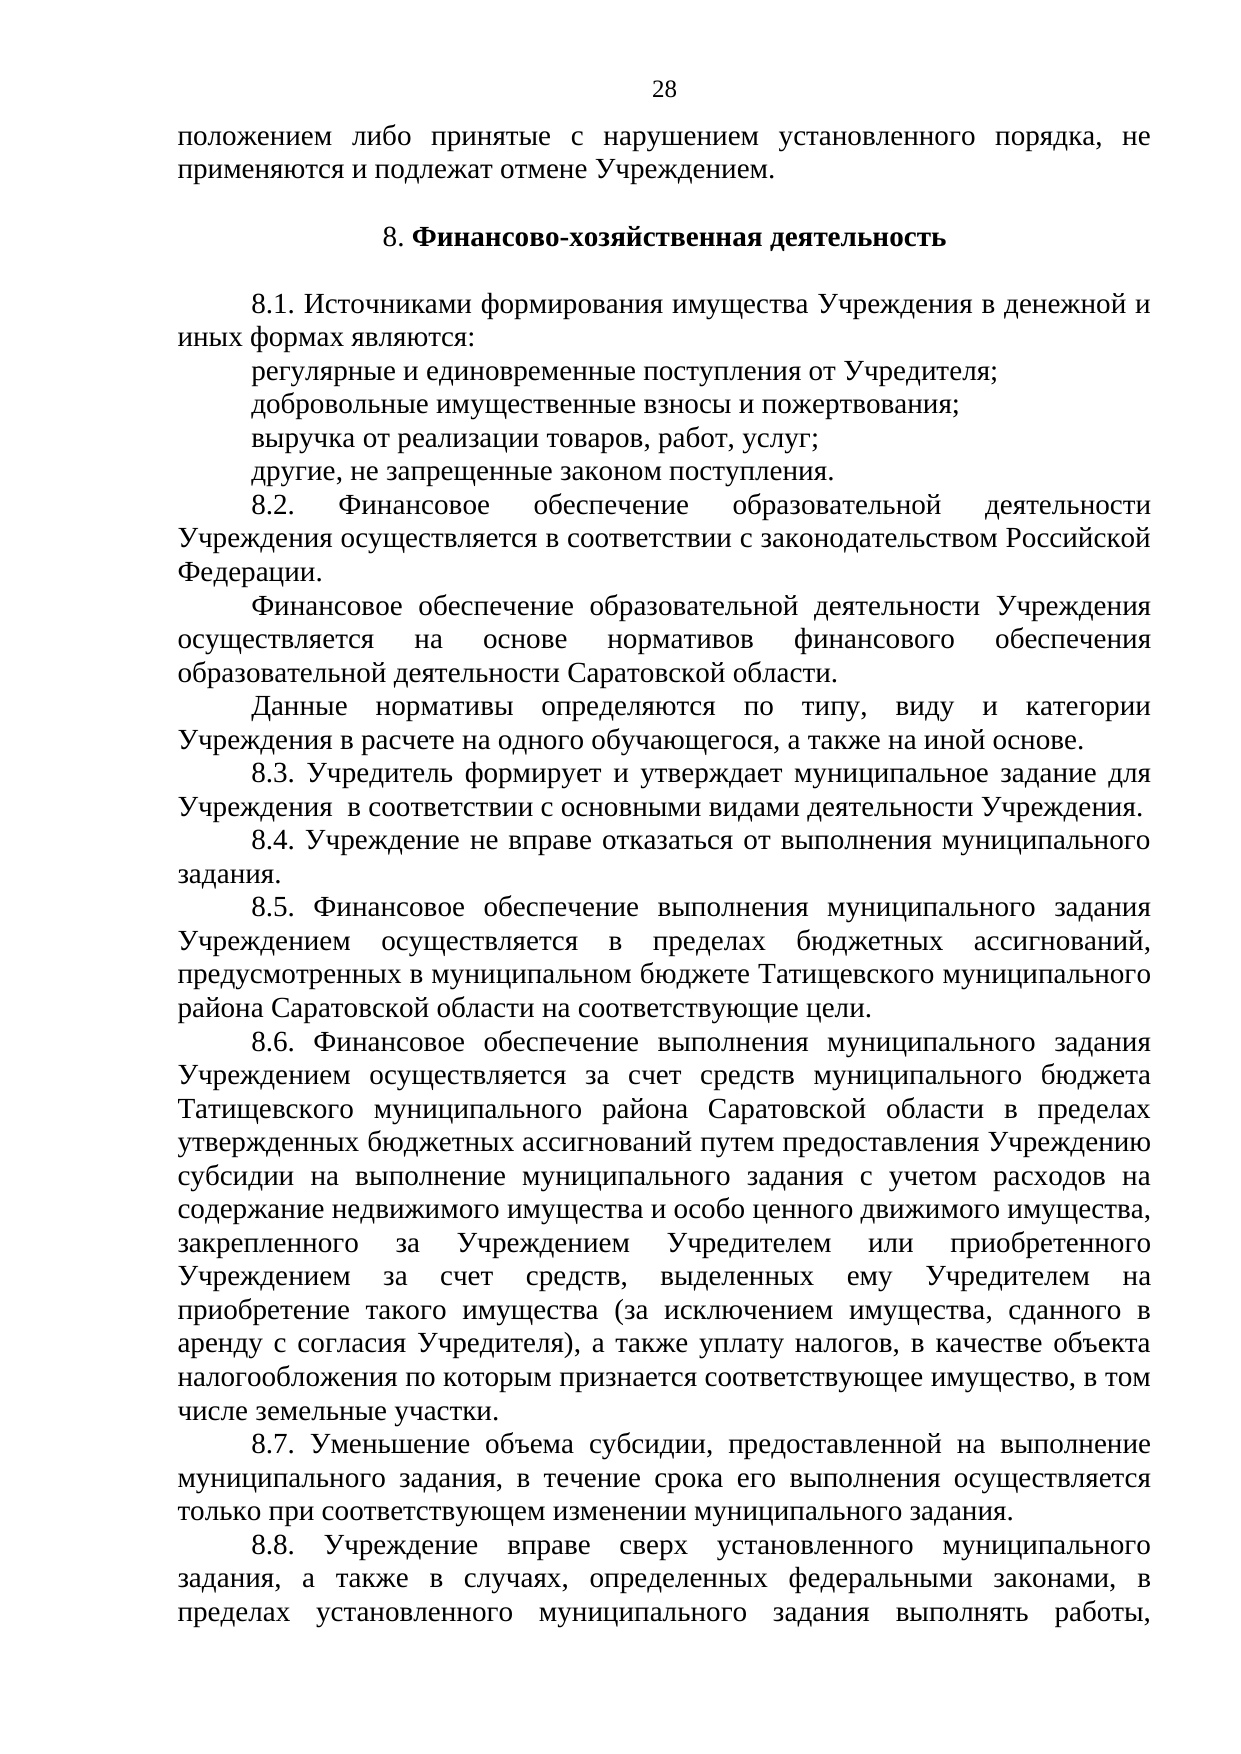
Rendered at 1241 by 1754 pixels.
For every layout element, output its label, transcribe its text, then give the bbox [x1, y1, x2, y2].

text 8.6. Финансовое обеспечение выполнения муниципального задания Учреждением осуществляется за счет средств муниципального бюджета Татищевского муниципального района Саратовской области в пределах утвержденных бюджетных ассигнований путем предоставления Учреждению субсидии на выполнение муниципального задания с учетом расходов на содержание недвижимого имущества и особо ценного движимого имущества, закрепленного за Учреждением Учредителем или приобретенного Учреждением за счет средств, выделенных ему Учредителем на приобретение такого имущества (за исключением имущества, сданного в аренду с согласия Учредителя), а также уплату налогов, в качестве объекта налогообложения по которым признается соответствующее имущество, в том числе земельные участки. [177, 1024, 1152, 1426]
text Финансовое обеспечение образовательной деятельности Учреждения осуществляется на основе нормативов финансового обеспечения образовательной деятельности Саратовской области. [177, 588, 1152, 688]
text 8.1. Источниками формирования имущества Учреждения в денежной и иных формах являются: [177, 286, 1152, 353]
text добровольные имущественные взносы и пожертвования; [177, 386, 1152, 420]
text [177, 118, 1152, 185]
text 8.4. Учреждение не вправе отказаться от выполнения муниципального задания. [177, 822, 1152, 889]
text 8.5. Финансовое обеспечение выполнения муниципального задания Учреждением осуществляется в пределах бюджетных ассигнований, предусмотренных в муниципальном бюджете Татищевского муниципального района Саратовской области на соответствующие цели. [177, 889, 1152, 1024]
text другие, не запрещенные законом поступления. [177, 453, 1152, 487]
text выручка от реализации товаров, работ, услуг; [177, 420, 1152, 453]
text 8.3. Учредитель формирует и утверждает муниципальное задание для Учреждения в соответствии с основными видами деятельности Учреждения. [177, 755, 1152, 822]
text 8. Финансово-хозяйственная деятельность [177, 219, 1152, 252]
text Данные нормативы определяются по типу, виду и категории Учреждения в расчете на одного обучающегося, а также на иной основе. [177, 688, 1152, 755]
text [177, 1527, 1152, 1627]
text 8.2. Финансовое обеспечение образовательной деятельности Учреждения осуществляется в соответствии с законодательством Российской Федерации. [177, 487, 1152, 588]
text 8.7. Уменьшение объема субсидии, предоставленной на выполнение муниципального задания, в течение срока его выполнения осуществляется только при соответствующем изменении муниципального задания. [177, 1426, 1152, 1527]
text регулярные и единовременные поступления от Учредителя; [177, 353, 1152, 386]
